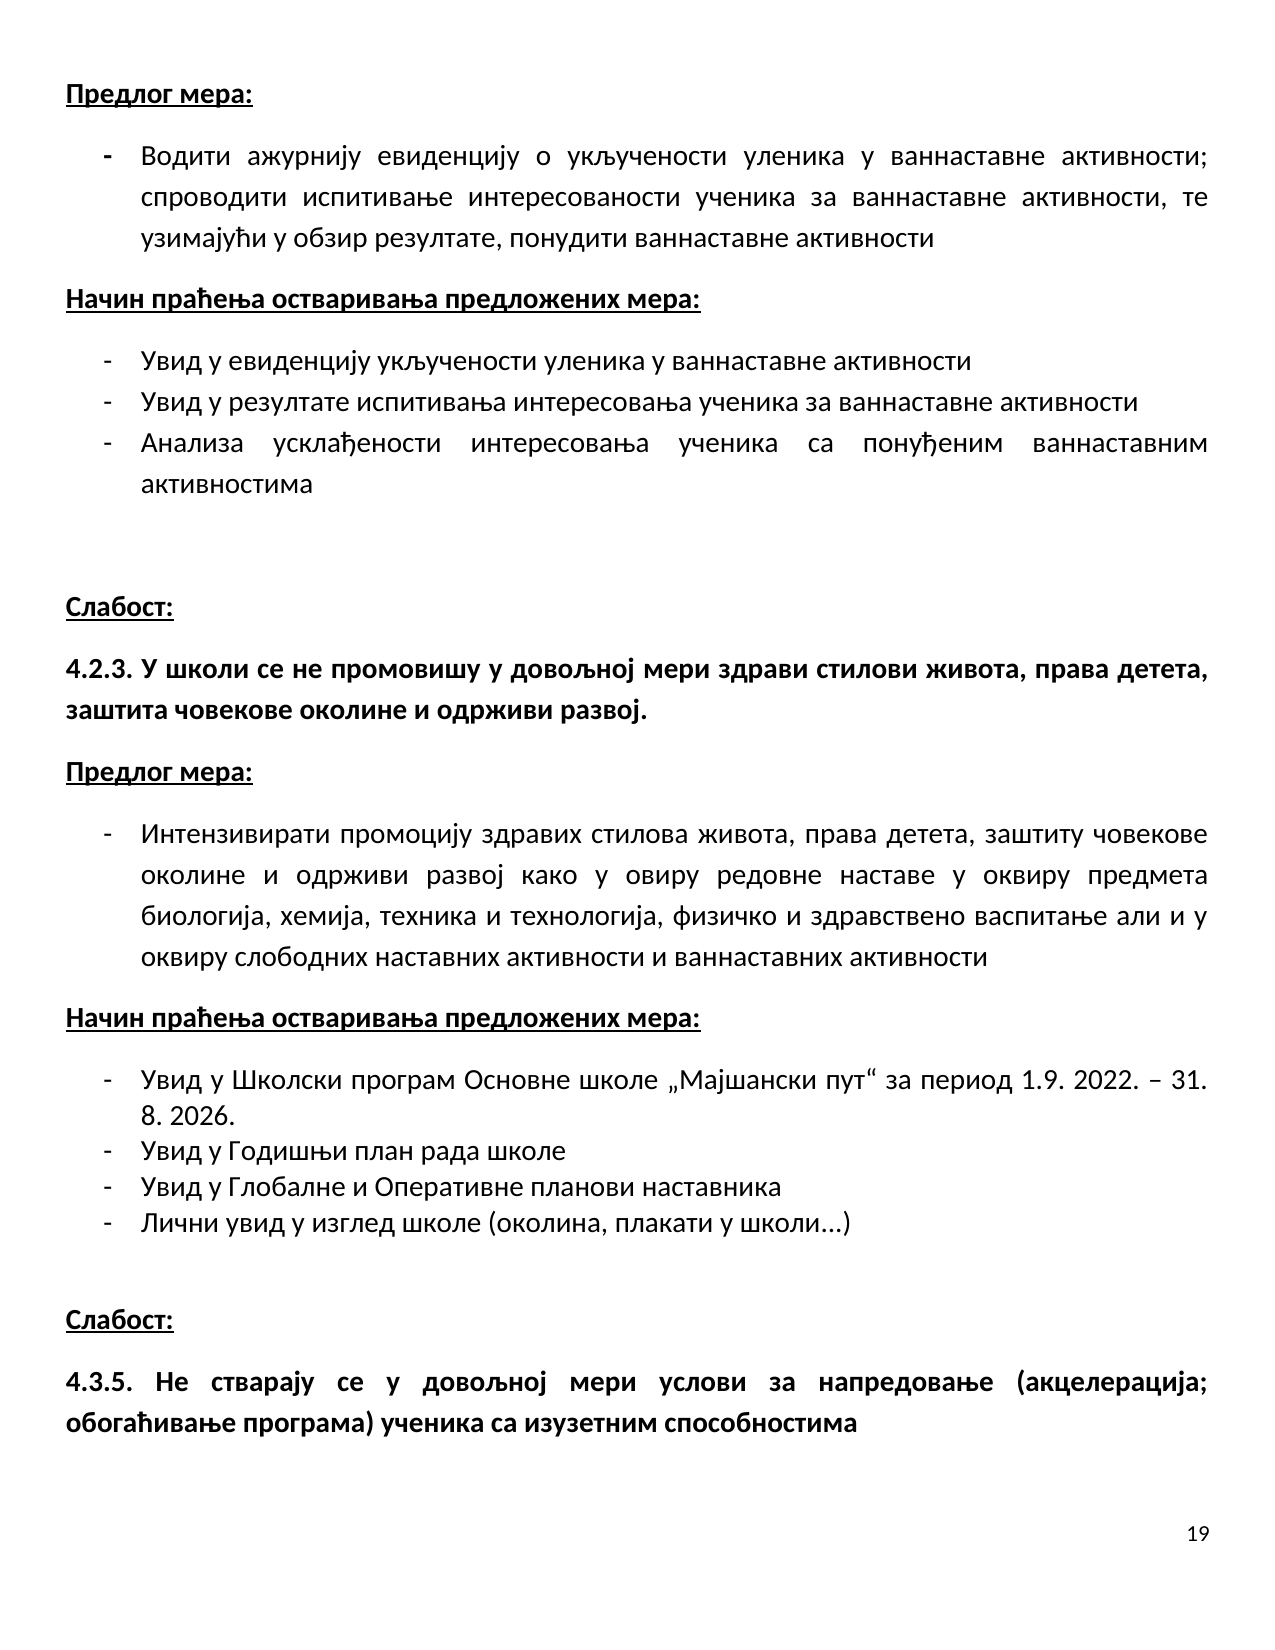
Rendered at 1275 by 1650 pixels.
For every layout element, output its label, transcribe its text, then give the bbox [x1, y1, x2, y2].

list Увид у Глобалне и Оперативне планови наставника [103, 1168, 1209, 1204]
list Интензивирати промоцију здравих стилова живота, права детета, заштиту човекове околине и одрживи развој како у овиру редовне наставе у оквиру предмета биологија, хемија, техника и технологија, физичко и здравствено васпитање али и у оквиру слободних наставних активности и ваннаставних активности [103, 815, 1209, 973]
list Анализа усклађености интересовања ученика са понуђеним ваннаставним активностима [103, 424, 1209, 501]
text Начин праћења остваривања предложених мера: [66, 999, 1209, 1035]
text Начин праћења остваривања предложених мера: [66, 280, 1209, 316]
text 4.3.5. Не стварају се у довољној мери услови за напредовање (акцелерација; обогаћивање програма) ученика са изузетним способностима [66, 1363, 1209, 1439]
text 4.2.3. У школи се не промовишу у довољној мери здрави стилови живота, права детета, заштита човекове околине и одрживи развој. [66, 650, 1209, 727]
text Предлог мера: [66, 75, 1209, 111]
text Слабост: [66, 588, 1209, 624]
list Водити ажурнију евиденцију о укључености уленика у ваннаставне активности; спроводити испитивање интересованости ученика за ваннаставне активности, те узимајући у обзир резултате, понудити ваннаставне активности [103, 137, 1209, 254]
list Увид у резултате испитивања интересовања ученика за ваннаставне активности [103, 383, 1209, 419]
text Предлог мера: [66, 753, 1209, 789]
list Лични увид у изглед школе (околина, плакати у школи...) [103, 1204, 1209, 1239]
list Увид у евиденцију укључености уленика у ваннаставне активности [103, 342, 1209, 378]
text Слабост: [66, 1301, 1209, 1337]
list Увид у Школски програм Основне школе „Мајшански пут“ за период 1.9. 2022. – 31. 8. 2026. [103, 1061, 1209, 1132]
list Увид у Годишњи план рада школе [103, 1132, 1209, 1168]
